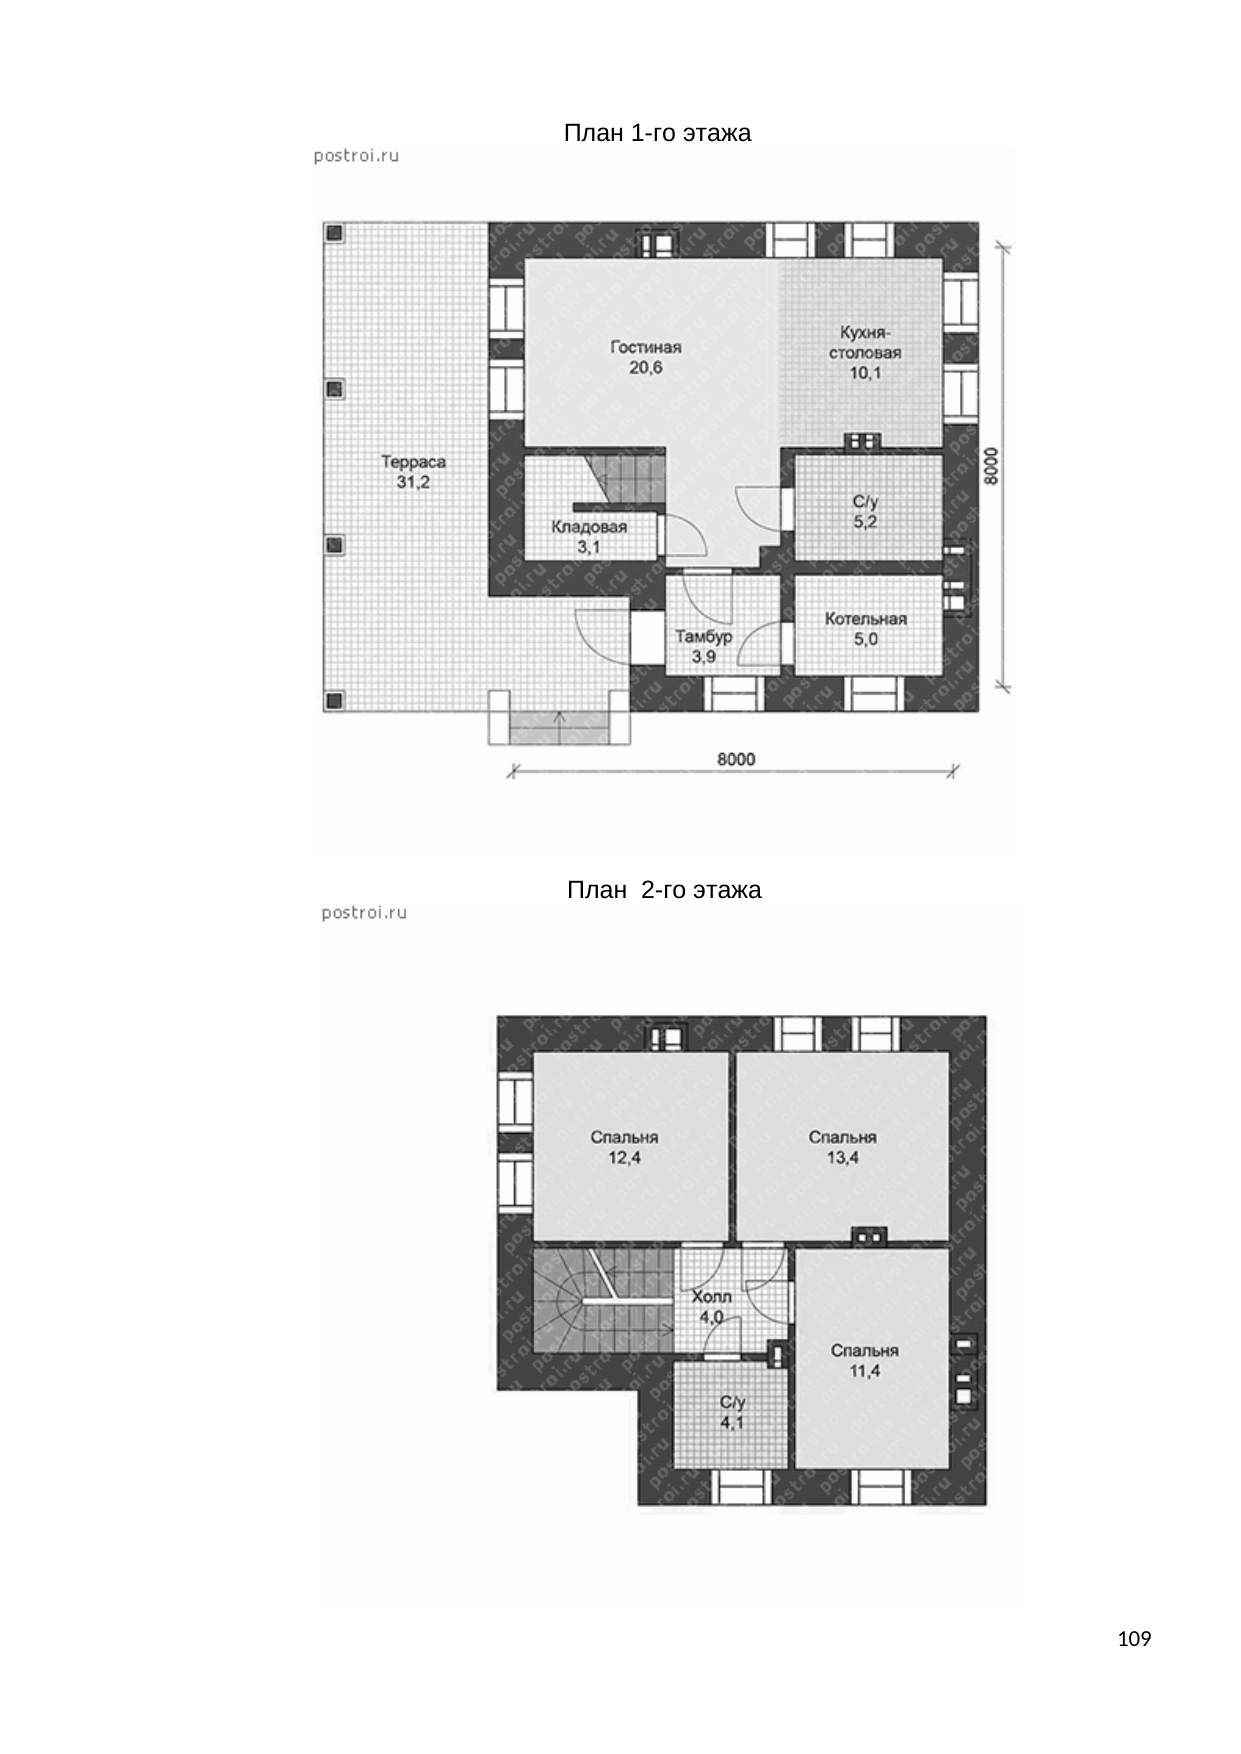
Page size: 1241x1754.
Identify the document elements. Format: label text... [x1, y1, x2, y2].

picture [320, 903, 1024, 1607]
text План 2-го этажа [177, 875, 1152, 904]
text План 1-го этажа [177, 118, 1152, 147]
picture [312, 146, 1017, 850]
